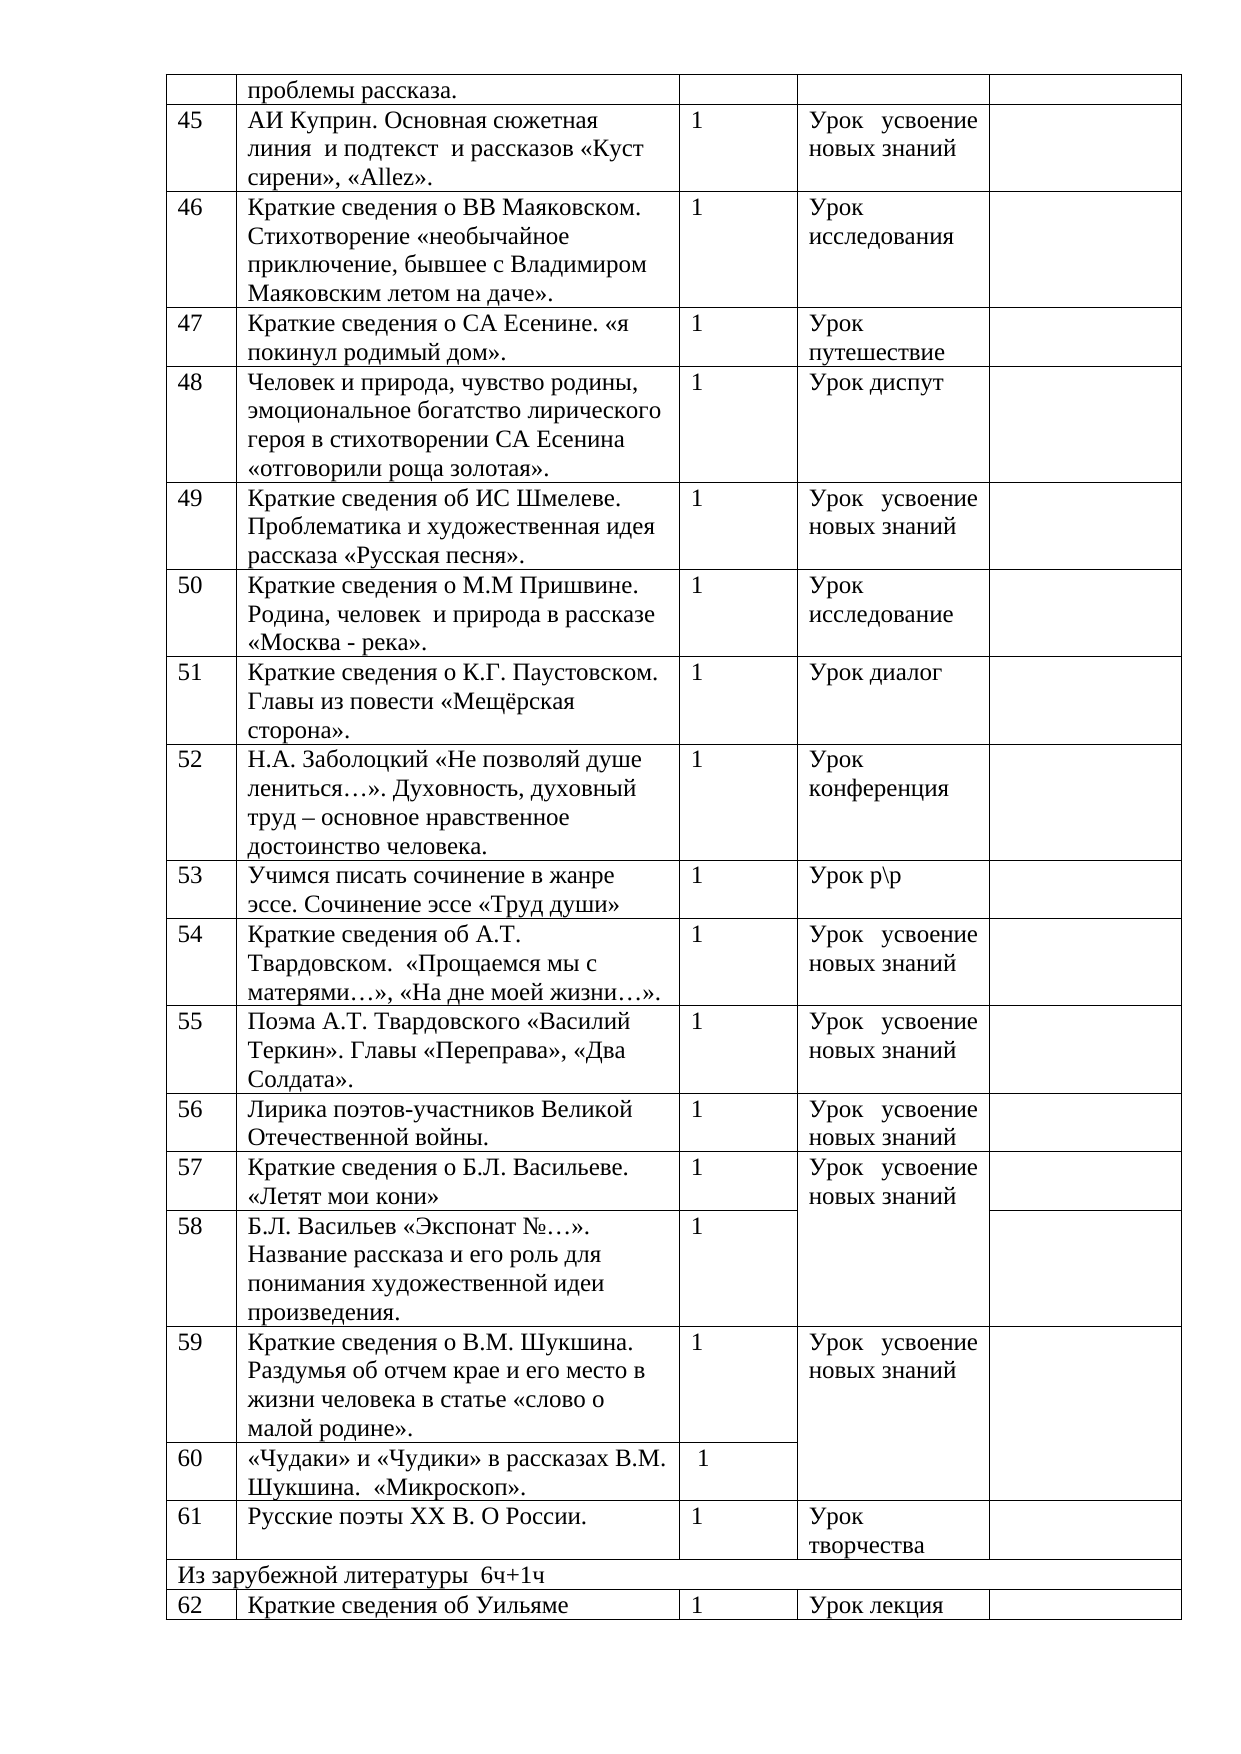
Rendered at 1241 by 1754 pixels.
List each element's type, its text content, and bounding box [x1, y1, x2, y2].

table_cell Краткие сведения об ИС Шмелеве. Проблематика и художественная идея рассказа «Русская песня». [237, 483, 679, 569]
table_cell 52 [167, 745, 236, 859]
table_cell АИ Куприн. Основная сюжетная линия и подтекст и рассказов «Куст сирени», «Allez». [237, 105, 679, 191]
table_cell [798, 75, 989, 104]
table_cell [990, 1006, 1181, 1093]
table_cell Урок диалог [798, 657, 989, 743]
table_cell 1 [680, 1501, 797, 1559]
table_cell Урок усвоение новых знаний [798, 1327, 989, 1500]
table_cell 1 [680, 745, 797, 859]
table_cell 48 [167, 367, 236, 482]
table_cell Краткие сведения о В.М. Шукшина. Раздумья об отчем крае и его место в жизни человека в статье «слово о малой родине». [237, 1327, 679, 1442]
table_cell [990, 570, 1181, 656]
table_cell [990, 483, 1181, 569]
table_cell 60 [167, 1443, 236, 1500]
table_cell 49 [167, 483, 236, 569]
table_cell [990, 1501, 1181, 1559]
table_cell Поэма А.Т. Твардовского «Василий Теркин». Главы «Переправа», «Два Солдата». [237, 1006, 679, 1093]
table_cell Лирика поэтов-участников Великой Отечественной войны. [237, 1094, 679, 1151]
table_cell Урок путешествие [798, 308, 989, 366]
table_cell 47 [167, 308, 236, 366]
table_cell Урок р\р [798, 861, 989, 918]
table_cell Человек и природа, чувство родины, эмоциональное богатство лирического героя в стихотворении СА Есенина «отговорили роща золотая». [237, 367, 679, 482]
table_cell [990, 1590, 1181, 1618]
table_cell 46 [167, 192, 236, 307]
table_cell 54 [167, 919, 236, 1005]
table_cell 1 [680, 105, 797, 191]
table_cell 1 [680, 1006, 797, 1093]
table_cell [990, 75, 1181, 104]
table_cell 1 [680, 1152, 797, 1210]
table_cell Урок исследование [798, 570, 989, 656]
table_cell Русские поэты XX В. О России. [237, 1501, 679, 1559]
table_cell Урок усвоение новых знаний [798, 1094, 989, 1151]
table_cell 1 [680, 1443, 797, 1500]
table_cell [237, 1590, 679, 1618]
table_cell 1 [680, 308, 797, 366]
table_cell «Чудаки» и «Чудики» в рассказах В.М. Шукшина. «Микроскоп». [237, 1443, 679, 1500]
table_cell 56 [167, 1094, 236, 1151]
table_cell Урок конференция [798, 745, 989, 859]
table_cell Из зарубежной литературы 6ч+1ч [167, 1560, 1181, 1589]
table_cell 50 [167, 570, 236, 656]
table_cell [990, 308, 1181, 366]
table_cell [990, 1327, 1181, 1500]
table_cell Урок усвоение новых знаний [798, 1152, 989, 1326]
table_cell 1 [680, 75, 797, 104]
table_cell 1 [680, 483, 797, 569]
table_cell 53 [167, 861, 236, 918]
table_cell 1 [680, 570, 797, 656]
table_cell Урок лекция [798, 1590, 989, 1618]
table_cell [990, 367, 1181, 482]
table_cell 1 [680, 1590, 797, 1618]
table_cell Урок усвоение новых знаний [798, 483, 989, 569]
table_cell 45 [167, 105, 236, 191]
table_cell Краткие сведения о Б.Л. Васильеве. «Летят мои кони» [237, 1152, 679, 1210]
table_cell [990, 657, 1181, 743]
table_cell 44 [167, 75, 236, 104]
table_cell Урок творчества [798, 1501, 989, 1559]
table_cell 1 [680, 919, 797, 1005]
table_cell 61 [167, 1501, 236, 1559]
table_cell Краткие сведения об А.Т. Твардовском. «Прощаемся мы с матерями…», «На дне моей жизни…». [237, 919, 679, 1005]
table_cell [990, 105, 1181, 191]
table_cell 1 [680, 1211, 797, 1326]
table_cell 57 [167, 1152, 236, 1210]
table_cell Н.А. Заболоцкий «Не позволяй душе лениться…». Духовность, духовный труд – основное нравственное достоинство человека. [237, 745, 679, 859]
table_cell Б.Л. Васильев «Экспонат №…». Название рассказа и его роль для понимания художественной идеи произведения. [237, 1211, 679, 1326]
table_cell [990, 861, 1181, 918]
table_cell Краткие сведения о СА Есенине. «я покинул родимый дом». [237, 308, 679, 366]
table_cell 55 [167, 1006, 236, 1093]
table_cell [990, 919, 1181, 1005]
table_cell Краткие сведения о К.Г. Паустовском. Главы из повести «Мещёрская сторона». [237, 657, 679, 743]
table_cell [990, 745, 1181, 859]
table_cell 51 [167, 657, 236, 743]
table_cell 1 [680, 1327, 797, 1442]
table_cell 1 [680, 657, 797, 743]
table_cell Урок усвоение новых знаний [798, 1006, 989, 1093]
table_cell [798, 105, 989, 191]
table_cell Урок исследования [798, 192, 989, 307]
table_cell 62 [167, 1590, 236, 1618]
table_cell 1 [680, 367, 797, 482]
table_cell 59 [167, 1327, 236, 1442]
table_cell 1 [680, 861, 797, 918]
table_cell [990, 192, 1181, 307]
table_cell 1 [680, 1094, 797, 1151]
table_cell [990, 1094, 1181, 1151]
table_cell Краткие сведения о М.М Пришвине. Родина, человек и природа в рассказе «Москва - река». [237, 570, 679, 656]
table_cell 1 [680, 192, 797, 307]
table_cell Учимся писать сочинение в жанре эссе. Сочинение эссе «Труд души» [237, 861, 679, 918]
table_cell 58 [167, 1211, 236, 1326]
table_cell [237, 75, 679, 104]
table_cell [990, 1211, 1181, 1326]
table_cell Краткие сведения о ВВ Маяковском. Стихотворение «необычайное приключение, бывшее с Владимиром Маяковским летом на даче». [237, 192, 679, 307]
table_cell Урок диспут [798, 367, 989, 482]
table_cell [990, 1152, 1181, 1210]
table_cell Урок усвоение новых знаний [798, 919, 989, 1005]
